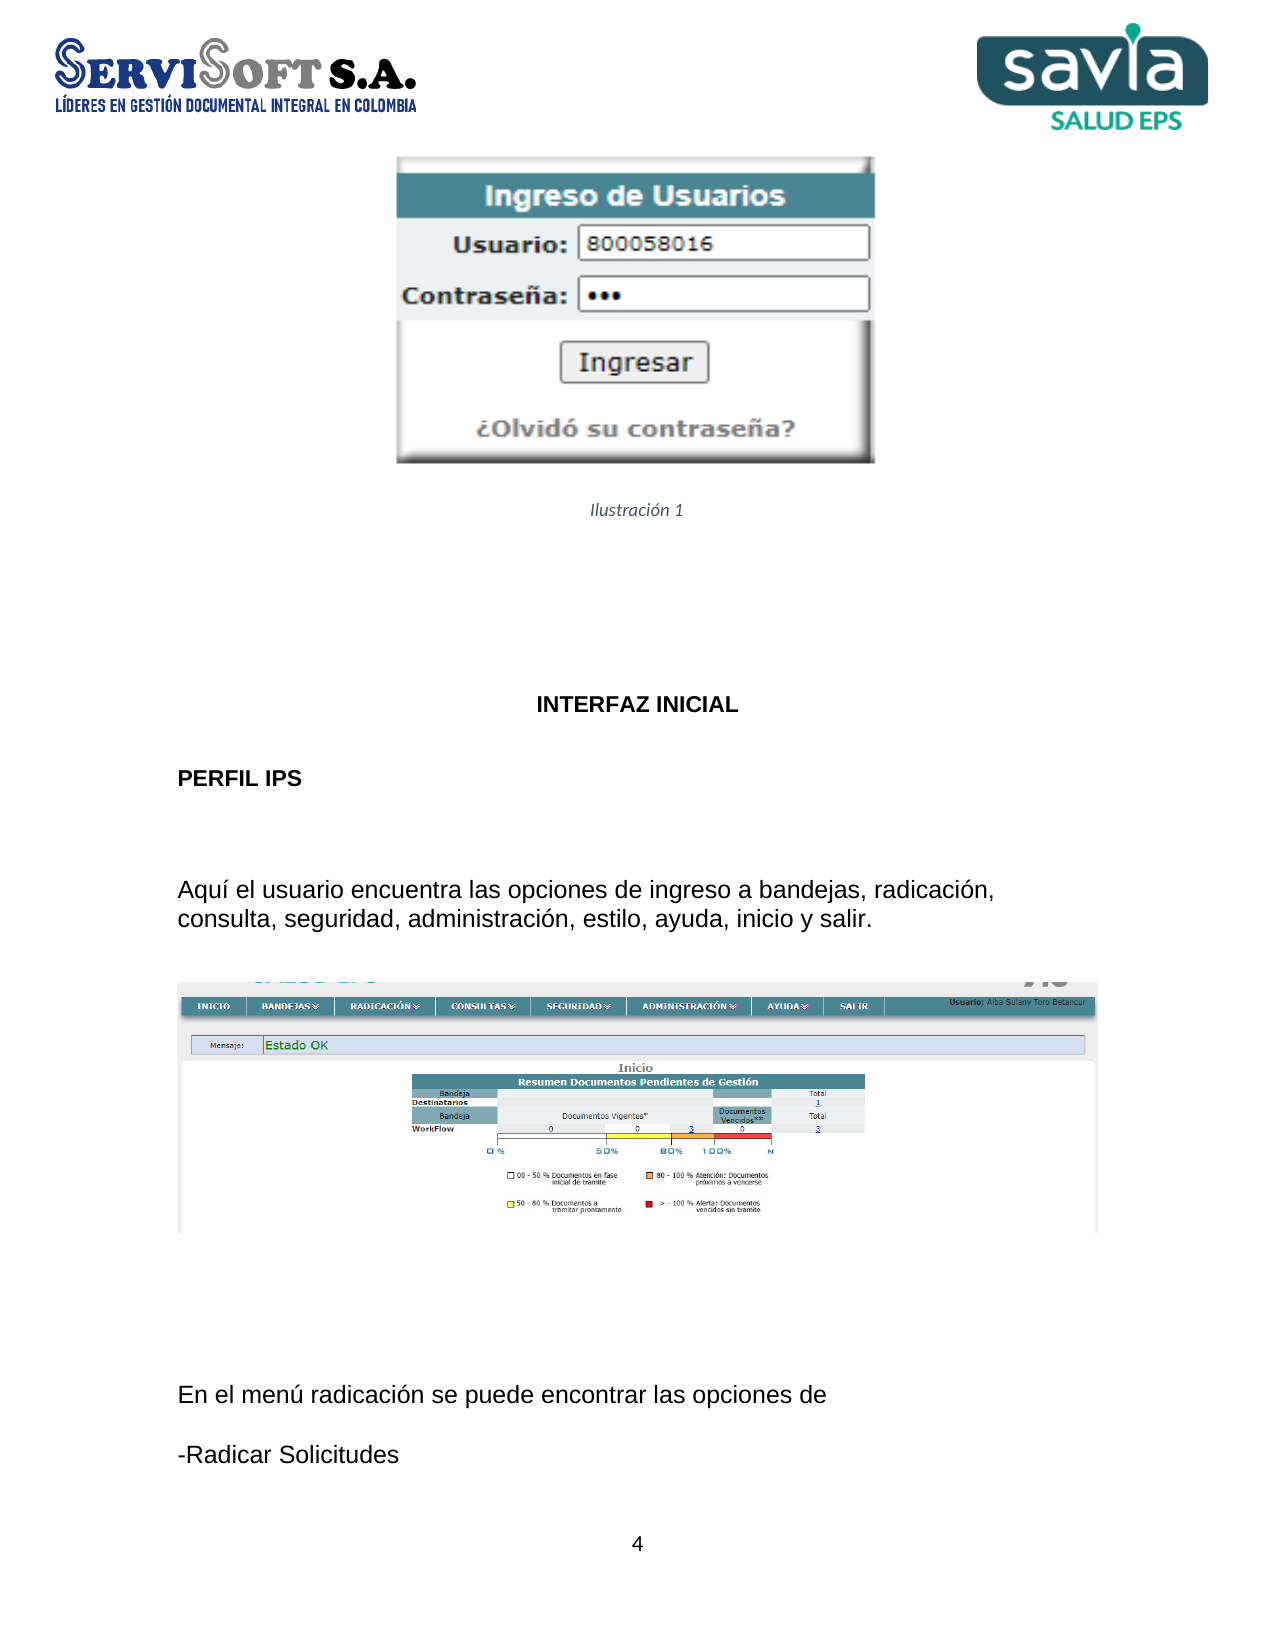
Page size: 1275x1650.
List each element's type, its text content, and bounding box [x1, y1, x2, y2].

picture [395, 147, 880, 468]
picture [177, 982, 1098, 1233]
text Aquí el usuario encuentra las opciones de ingreso a bandejas, radicación, consulta, seguridad, administración, estilo, ayuda, inicio y salir. [177, 875, 1098, 933]
text INTERFAZ INICIAL [177, 691, 1098, 718]
text Ilustración 1 [177, 498, 1098, 521]
picture [977, 23, 1209, 130]
picture [54, 38, 417, 117]
text PERFIL IPS [177, 765, 1098, 791]
text En el menú radicación se puede encontrar las opciones de [177, 1380, 1098, 1409]
text -Radicar Solicitudes [177, 1440, 1098, 1469]
